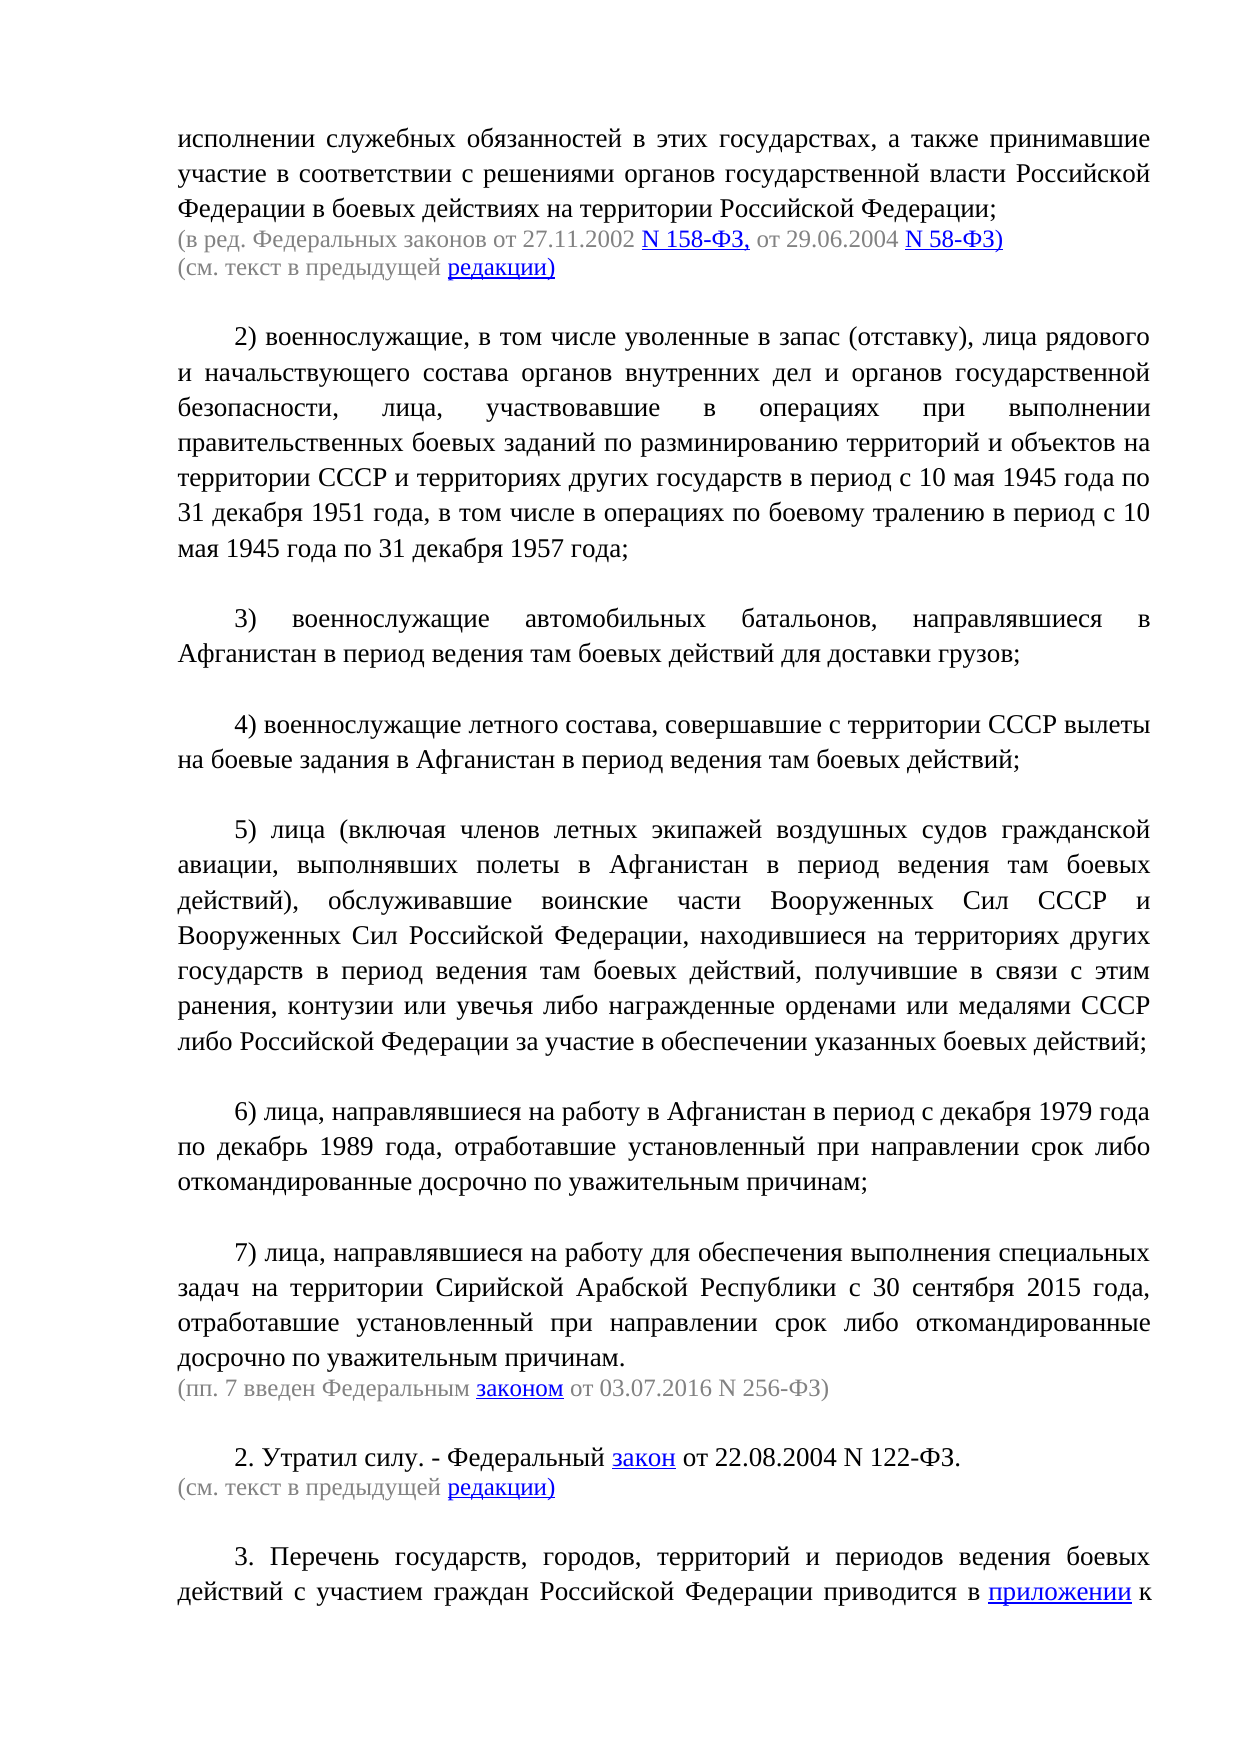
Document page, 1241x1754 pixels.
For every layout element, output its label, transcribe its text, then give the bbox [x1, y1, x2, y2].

text 4) военнослужащие летного состава, совершавшие с территории СССР вылеты на боевые задания в Афганистан в период ведения там боевых действий; [177, 704, 1152, 774]
text 2. Утратил силу. - Федеральный закон от 22.08.2004 N 122-ФЗ. [177, 1437, 1152, 1472]
text (в ред. Федеральных законов от 27.11.2002 N 158-ФЗ, от 29.06.2004 N 58-ФЗ) [177, 224, 1152, 252]
text (см. текст в предыдущей редакции) [177, 1472, 1152, 1501]
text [177, 1536, 1152, 1606]
text (пп. 7 введен Федеральным законом от 03.07.2016 N 256-ФЗ) [177, 1373, 1152, 1401]
text 3) военнослужащие автомобильных батальонов, направлявшиеся в Афганистан в период ведения там боевых действий для доставки грузов; [177, 598, 1152, 668]
text 5) лица (включая членов летных экипажей воздушных судов гражданской авиации, выполнявших полеты в Афганистан в период ведения там боевых действий), обслуживавшие воинские части Вооруженных Сил СССР и Вооруженных Сил Российской Федерации, находившиеся на территориях других государств в период ведения там боевых действий, получившие в связи с этим ранения, контузии или увечья либо награжденные орденами или медалями СССР либо Российской Федерации за участие в обеспечении указанных боевых действий; [177, 809, 1152, 1056]
text 6) лица, направлявшиеся на работу в Афганистан в период с декабря 1979 года по декабрь 1989 года, отработавшие установленный при направлении срок либо откомандированные досрочно по уважительным причинам; [177, 1091, 1152, 1197]
text 7) лица, направлявшиеся на работу для обеспечения выполнения специальных задач на территории Сирийской Арабской Республики с 30 сентября 2015 года, отработавшие установленный при направлении срок либо откомандированные досрочно по уважительным причинам. [177, 1232, 1152, 1373]
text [177, 118, 1152, 224]
text (см. текст в предыдущей редакции) [177, 252, 1152, 281]
text 2) военнослужащие, в том числе уволенные в запас (отставку), лица рядового и начальствующего состава органов внутренних дел и органов государственной безопасности, лица, участвовавшие в операциях при выполнении правительственных боевых заданий по разминированию территорий и объектов на территории СССР и территориях других государств в период с 10 мая 1945 года по 31 декабря 1951 года, в том числе в операциях по боевому тралению в период с 10 мая 1945 года по 31 декабря 1957 года; [177, 316, 1152, 563]
